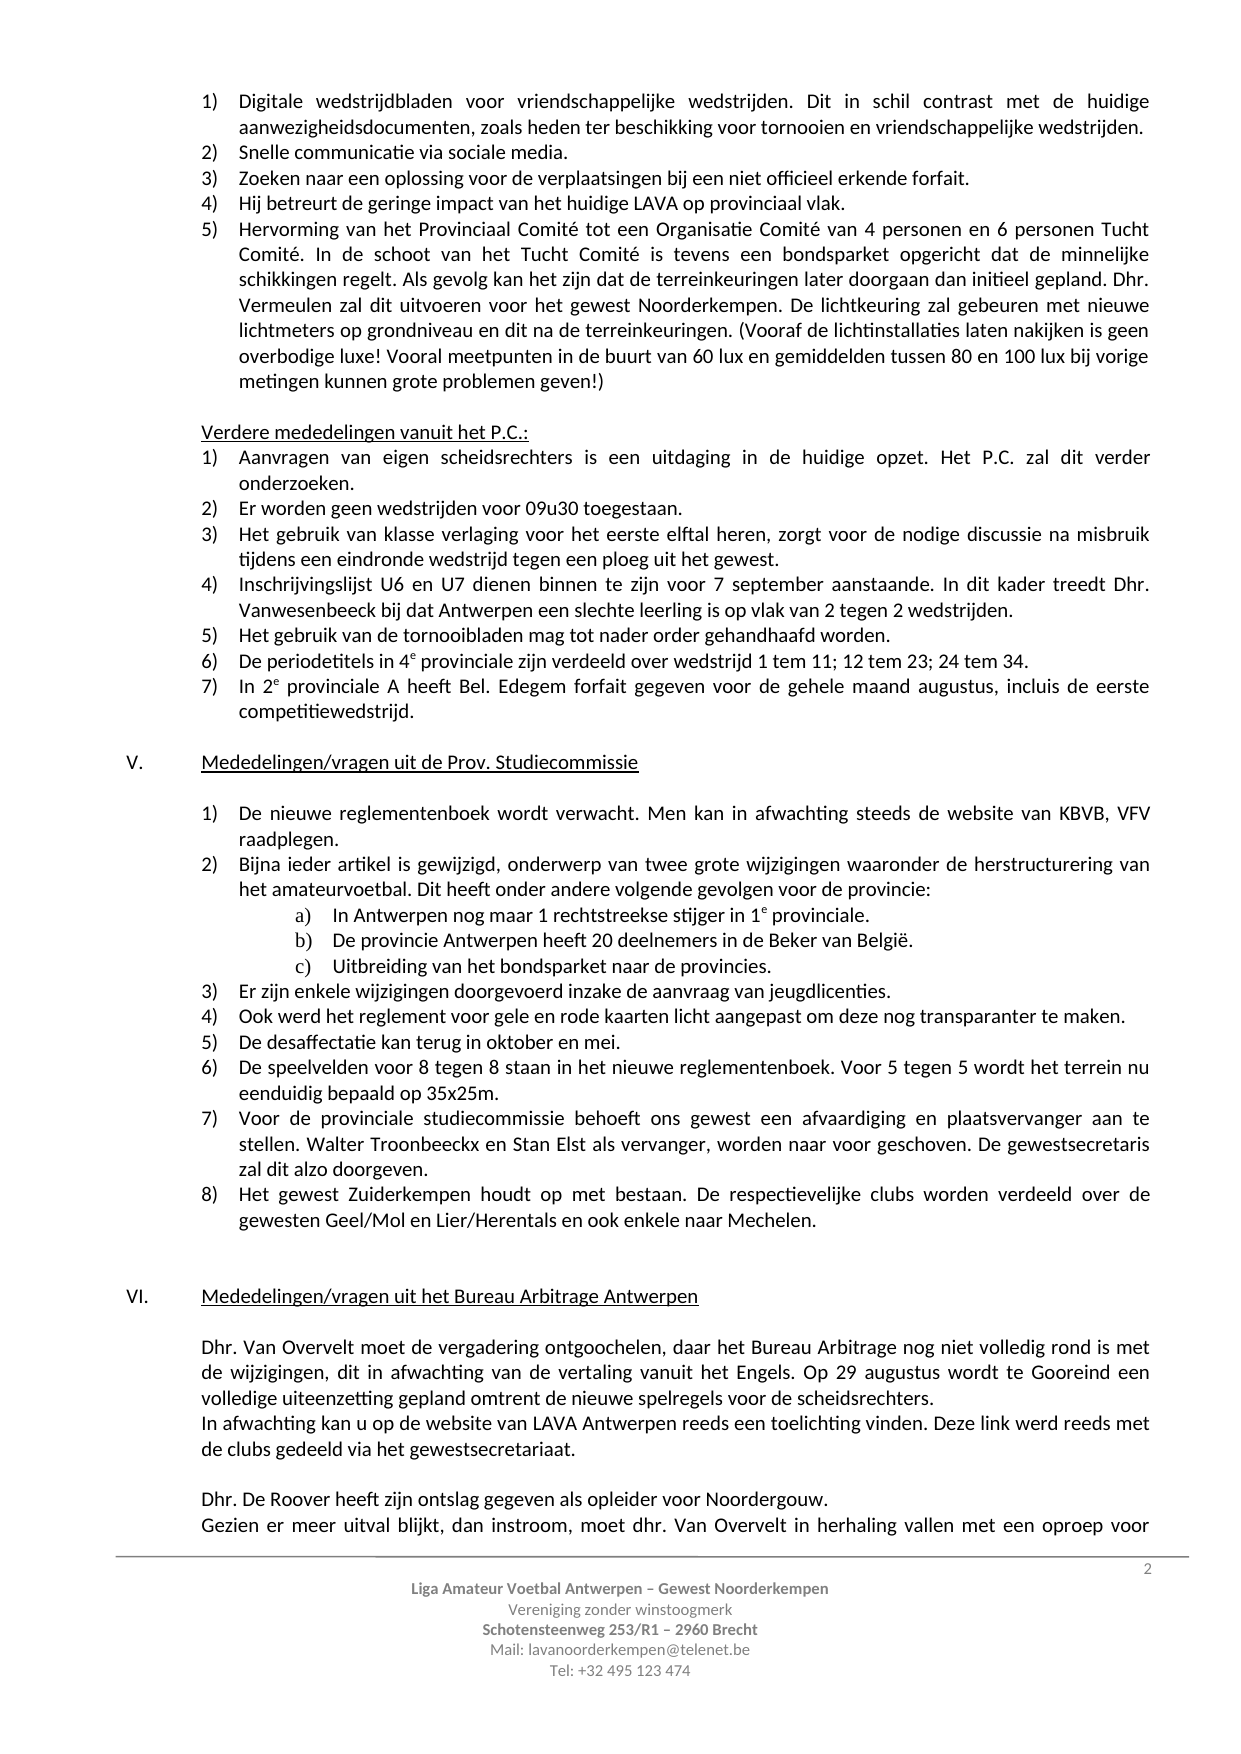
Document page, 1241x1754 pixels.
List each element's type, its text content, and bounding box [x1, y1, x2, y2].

list Voor de provinciale studiecommissie behoeft ons gewest een afvaardiging en plaatsvervanger aan te stellen. Walter Troonbeeckx en Stan Elst als vervanger, worden naar voor geschoven. De gewestsecretaris zal dit alzo doorgeven. [201, 1105, 1152, 1182]
list Inschrijvingslijst U6 en U7 dienen binnen te zijn voor 7 september aanstaande. In dit kader treedt Dhr. Vanwesenbeeck bij dat Antwerpen een slechte leerling is op vlak van 2 tegen 2 wedstrijden. [201, 572, 1152, 622]
list In 2e provinciale A heeft Bel. Edegem forfait gegeven voor de gehele maand augustus, incluis de eerste competitiewedstrijd. [201, 673, 1152, 724]
list Aanvragen van eigen scheidsrechters is een uitdaging in de huidige opzet. Het P.C. zal dit verder onderzoeken. [201, 444, 1152, 495]
list Zoeken naar een oplossing voor de verplaatsingen bij een niet officieel erkende forfait. [201, 165, 1152, 190]
list In Antwerpen nog maar 1 rechtstreekse stijger in 1e provinciale. [295, 902, 1152, 927]
list Het gewest Zuiderkempen houdt op met bestaan. De respectievelijke clubs worden verdeeld over de gewesten Geel/Mol en Lier/Herentals en ook enkele naar Mechelen. [201, 1182, 1152, 1232]
list Er zijn enkele wijzigingen doorgevoerd inzake de aanvraag van jeugdlicenties. [201, 978, 1152, 1004]
list Ook werd het reglement voor gele en rode kaarten licht aangepast om deze nog transparanter te maken. [201, 1004, 1152, 1029]
text Verdere mededelingen vanuit het P.C.: [201, 419, 1152, 444]
text Dhr. Van Overvelt moet de vergadering ontgoochelen, daar het Bureau Arbitrage nog niet volledig rond is met de wijzigingen, dit in afwachting van de vertaling vanuit het Engels. Op 29 augustus wordt te Gooreind een volledige uiteenzetting gepland omtrent de nieuwe spelregels voor de scheidsrechters. [201, 1334, 1152, 1410]
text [201, 1512, 1152, 1537]
list Mededelingen/vragen uit de Prov. Studiecommissie [126, 749, 1152, 775]
list Hij betreurt de geringe impact van het huidige LAVA op provinciaal vlak. [201, 190, 1152, 216]
list Digitale wedstrijdbladen voor vriendschappelijke wedstrijden. Dit in schil contrast met de huidige aanwezigheidsdocumenten, zoals heden ter beschikking voor tornooien en vriendschappelijke wedstrijden. [201, 89, 1152, 139]
list Uitbreiding van het bondsparket naar de provincies. [295, 953, 1152, 978]
text Dhr. De Roover heeft zijn ontslag gegeven als opleider voor Noordergouw. [201, 1487, 1152, 1512]
list Hervorming van het Provinciaal Comité tot een Organisatie Comité van 4 personen en 6 personen Tucht Comité. In de schoot van het Tucht Comité is tevens een bondsparket opgericht dat de minnelijke schikkingen regelt. Als gevolg kan het zijn dat de terreinkeuringen later doorgaan dan initieel gepland. Dhr. Vermeulen zal dit uitvoeren voor het gewest Noorderkempen. De lichtkeuring zal gebeuren met nieuwe lichtmeters op grondniveau en dit na de terreinkeuringen. (Vooraf de lichtinstallaties laten nakijken is geen overbodige luxe! Vooral meetpunten in de buurt van 60 lux en gemiddelden tussen 80 en 100 lux bij vorige metingen kunnen grote problemen geven!) [201, 216, 1152, 394]
list Het gebruik van klasse verlaging voor het eerste elftal heren, zorgt voor de nodige discussie na misbruik tijdens een eindronde wedstrijd tegen een ploeg uit het gewest. [201, 521, 1152, 572]
list Het gebruik van de tornooibladen mag tot nader order gehandhaafd worden. [201, 622, 1152, 648]
list De periodetitels in 4e provinciale zijn verdeeld over wedstrijd 1 tem 11; 12 tem 23; 24 tem 34. [201, 648, 1152, 673]
list De speelvelden voor 8 tegen 8 staan in het nieuwe reglementenboek. Voor 5 tegen 5 wordt het terrein nu eenduidig bepaald op 35x25m. [201, 1054, 1152, 1105]
list De nieuwe reglementenboek wordt verwacht. Men kan in afwachting steeds de website van KBVB, VFV raadplegen. [201, 800, 1152, 851]
list De provincie Antwerpen heeft 20 deelnemers in de Beker van België. [295, 927, 1152, 953]
list Snelle communicatie via sociale media. [201, 139, 1152, 165]
text In afwachting kan u op de website van LAVA Antwerpen reeds een toelichting vinden. Deze link werd reeds met de clubs gedeeld via het gewestsecretariaat. [201, 1410, 1152, 1461]
list De desaffectatie kan terug in oktober en mei. [201, 1029, 1152, 1054]
list Mededelingen/vragen uit het Bureau Arbitrage Antwerpen [126, 1283, 1152, 1309]
list Bijna ieder artikel is gewijzigd, onderwerp van twee grote wijzigingen waaronder de herstructurering van het amateurvoetbal. Dit heeft onder andere volgende gevolgen voor de provincie: [201, 851, 1152, 902]
list Er worden geen wedstrijden voor 09u30 toegestaan. [201, 495, 1152, 521]
